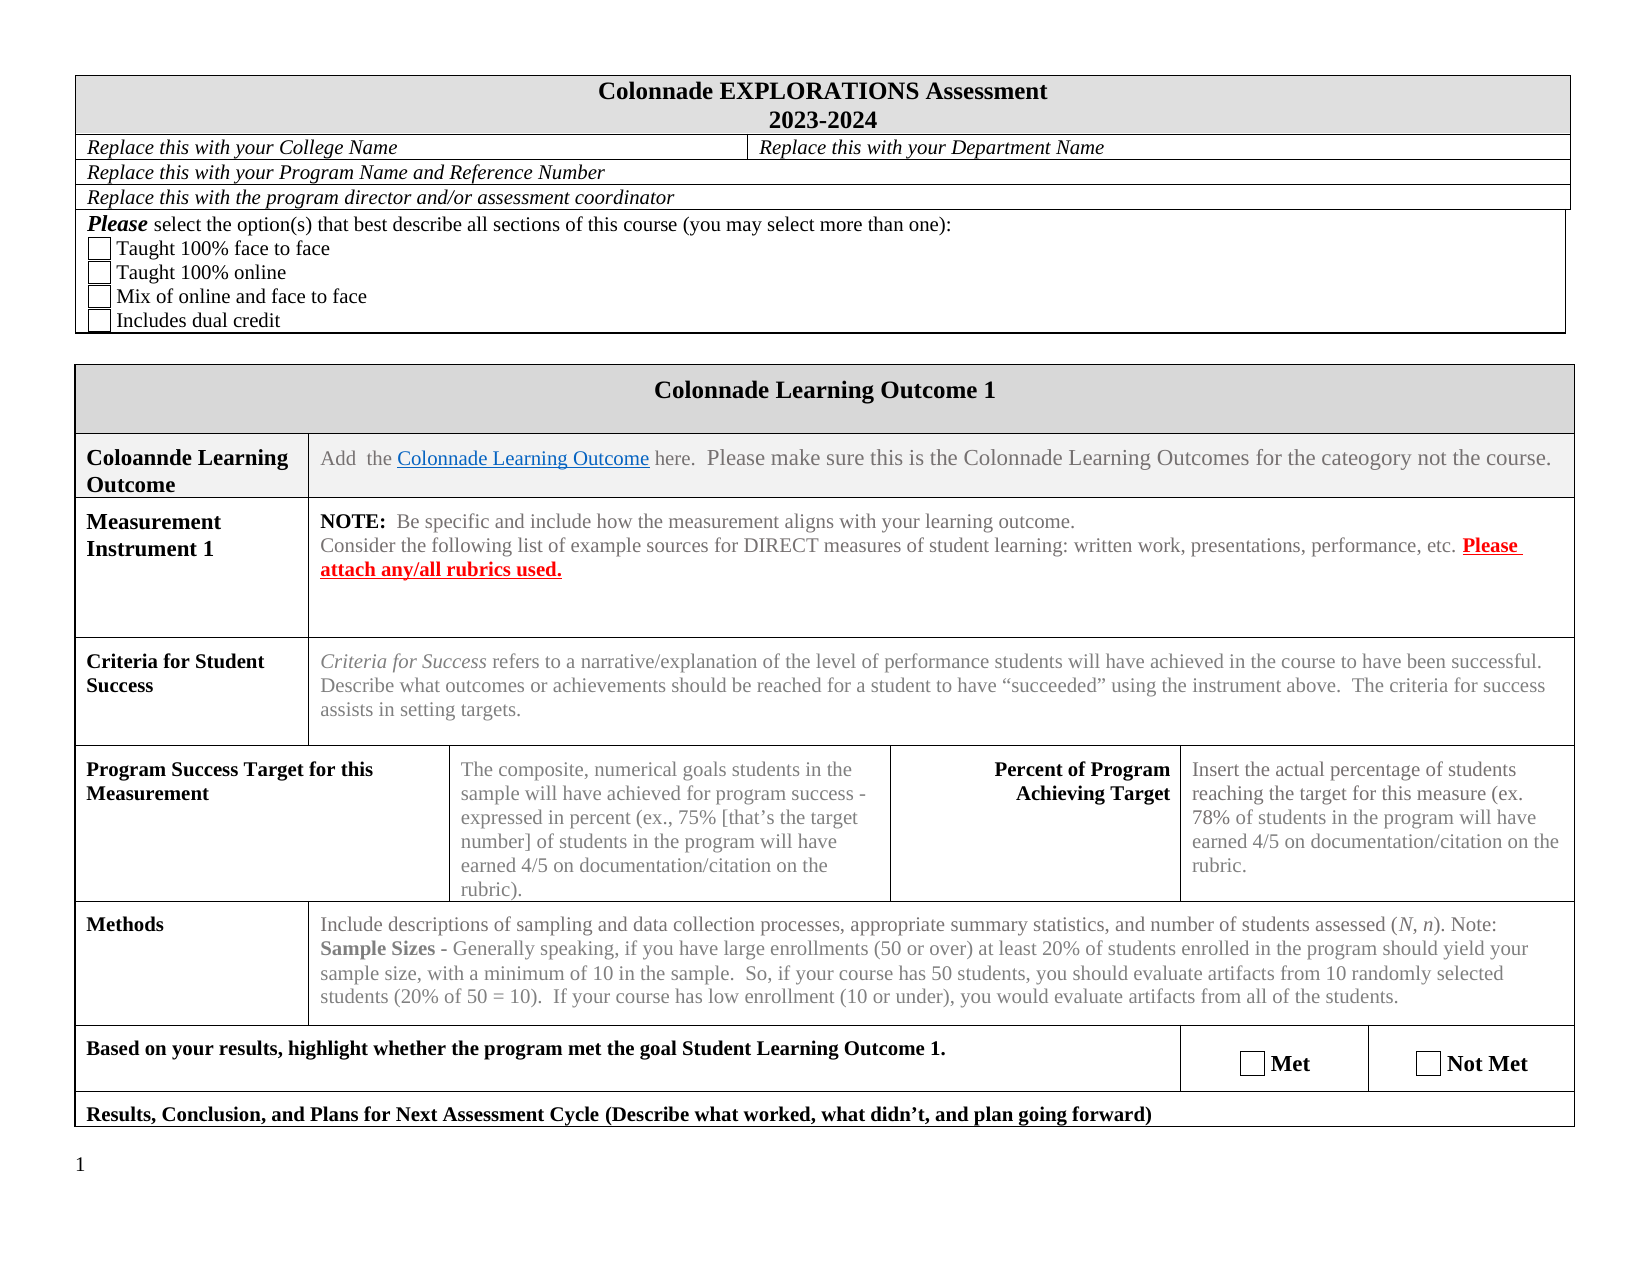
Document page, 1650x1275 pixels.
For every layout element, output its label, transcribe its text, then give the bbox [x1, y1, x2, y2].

table_cell Measurement Instrument 1 [76, 498, 308, 637]
table_cell Coloannde Learning Outcome [76, 434, 308, 497]
table_cell Criteria for Success refers to a narrative/explanation of the level of performance students will have achieved in the course to have been successful. Describe what outcomes or achievements should be reached for a student to have “succeeded” using the instrument above. The criteria for success assists in setting targets. [309, 638, 1574, 745]
table_cell Please select the option(s) that best describe all sections of this course (you may select more than one): Taught 100% face to face Taught 100% online Mix of online and face to face Includes dual credit [76, 210, 1565, 332]
table_cell Criteria for Student Success [76, 638, 308, 745]
table_cell Based on your results, highlight whether the program met the goal Student Learning Outcome 1. [76, 1026, 1180, 1091]
table_cell Replace this with your Department Name [748, 135, 1570, 159]
table_header Colonnade EXPLORATIONS Assessment 2023-2024 [76, 76, 1570, 133]
table_cell Replace this with the program director and/or assessment coordinator [76, 185, 1570, 209]
table_cell NOTE: Be specific and include how the measurement aligns with your learning outcome. Consider the following list of example sources for DIRECT measures of student learning: written work, presentations, performance, etc. Please attach any/all rubrics used. [309, 498, 1574, 637]
table_cell The composite, numerical goals students in the sample will have achieved for program success - expressed in percent (ex., 75% [that’s the target number] of students in the program will have earned 4/5 on documentation/citation on the rubric). [450, 746, 890, 901]
table_header Colonnade Learning Outcome 1 [76, 365, 1574, 433]
table_cell Methods [76, 902, 308, 1024]
table_cell Replace this with your Program Name and Reference Number [76, 160, 1570, 184]
table_cell Replace this with your College Name [76, 135, 747, 159]
table_cell Program Success Target for this Measurement [76, 746, 449, 901]
table_cell Include descriptions of sampling and data collection processes, appropriate summary statistics, and number of students assessed (N, n). Note: Sample Sizes - Generally speaking, if you have large enrollments (50 or over) at least 20% of students enrolled in the program should yield your sample size, with a minimum of 10 in the sample. So, if your course has 50 students, you should evaluate artifacts from 10 randomly selected students (20% of 50 = 10). If your course has low enrollment (10 or under), you would evaluate artifacts from all of the students. [309, 902, 1574, 1024]
table_cell Met [1181, 1026, 1368, 1091]
table_cell Results, Conclusion, and Plans for Next Assessment Cycle (Describe what worked, what didn’t, and plan going forward) [76, 1092, 1574, 1126]
table_cell Add the Colonnade Learning Outcome here. Please make sure this is the Colonnade Learning Outcomes for the cateogory not the course. [309, 434, 1574, 497]
table_cell Not Met [1369, 1026, 1574, 1091]
table_cell Insert the actual percentage of students reaching the target for this measure (ex. 78% of students in the program will have earned 4/5 on documentation/citation on the rubric. [1181, 746, 1574, 901]
table_cell Percent of Program Achieving Target [891, 746, 1180, 901]
